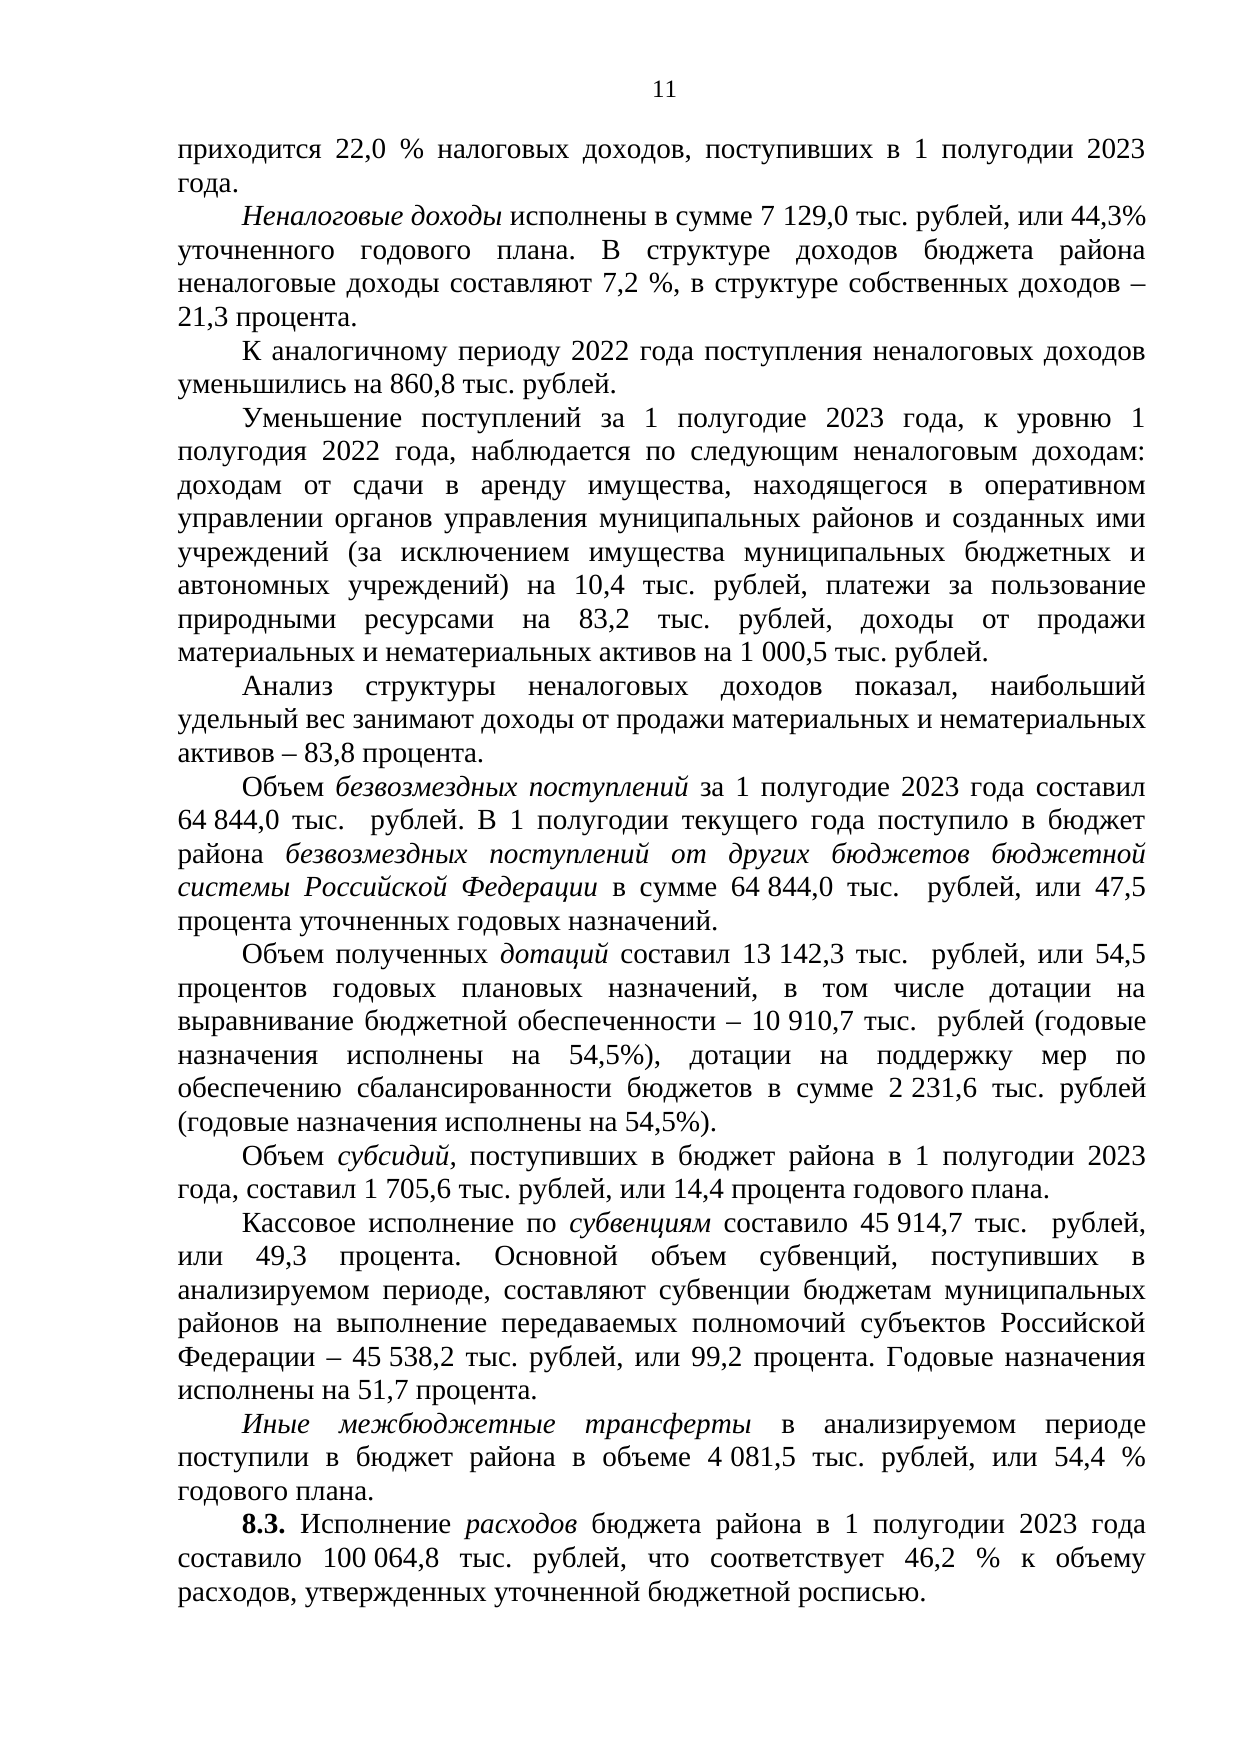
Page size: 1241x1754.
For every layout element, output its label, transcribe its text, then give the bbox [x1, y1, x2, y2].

text Объем безвозмездных поступлений за 1 полугодие 2023 года составил 64 844,0 тыс. рублей. В 1 полугодии текущего года поступило в бюджет района безвозмездных поступлений от других бюджетов бюджетной системы Российской Федерации в сумме 64 844,0 тыс. рублей, или 47,5 процента уточненных годовых назначений. [177, 769, 1147, 936]
text Кассовое исполнение по субвенциям составило 45 914,7 тыс. рублей, или 49,3 процента. Основной объем субвенций, поступивших в анализируемом периоде, составляют субвенции бюджетам муниципальных районов на выполнение передаваемых полномочий субъектов Российской Федерации – 45 538,2 тыс. рублей, или 99,2 процента. Годовые назначения исполнены на 51,7 процента. [177, 1205, 1147, 1406]
text 8.3. Исполнение расходов бюджета района в 1 полугодии 2023 года составило 100 064,8 тыс. рублей, что соответствует 46,2 % к объему расходов, утвержденных уточненной бюджетной росписью. [177, 1507, 1147, 1607]
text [177, 131, 1147, 198]
text К аналогичному периоду 2022 года поступления неналоговых доходов уменьшились на 860,8 тыс. рублей. [177, 333, 1147, 400]
text Уменьшение поступлений за 1 полугодие 2023 года, к уровню 1 полугодия 2022 года, наблюдается по следующим неналоговым доходам: доходам от сдачи в аренду имущества, находящегося в оперативном управлении органов управления муниципальных районов и созданных ими учреждений (за исключением имущества муниципальных бюджетных и автономных учреждений) на 10,4 тыс. рублей, платежи за пользование природными ресурсами на 83,2 тыс. рублей, доходы от продажи материальных и нематериальных активов на 1 000,5 тыс. рублей. [177, 400, 1147, 668]
text Неналоговые доходы исполнены в сумме 7 129,0 тыс. рублей, или 44,3% уточненного годового плана. В структуре доходов бюджета района неналоговые доходы составляют 7,2 %, в структуре собственных доходов – 21,3 процента. [177, 198, 1147, 333]
text Анализ структуры неналоговых доходов показал, наибольший удельный вес занимают доходы от продажи материальных и нематериальных активов – 83,8 процента. [177, 668, 1147, 769]
text Объем субсидий, поступивших в бюджет района в 1 полугодии 2023 года, составил 1 705,6 тыс. рублей, или 14,4 процента годового плана. [177, 1138, 1147, 1205]
text Иные межбюджетные трансферты в анализируемом периоде поступили в бюджет района в объеме 4 081,5 тыс. рублей, или 54,4 % годового плана. [177, 1406, 1147, 1507]
text Объем полученных дотаций составил 13 142,3 тыс. рублей, или 54,5 процентов годовых плановых назначений, в том числе дотации на выравнивание бюджетной обеспеченности – 10 910,7 тыс. рублей (годовые назначения исполнены на 54,5%), дотации на поддержку мер по обеспечению сбалансированности бюджетов в сумме 2 231,6 тыс. рублей (годовые назначения исполнены на 54,5%). [177, 936, 1147, 1138]
